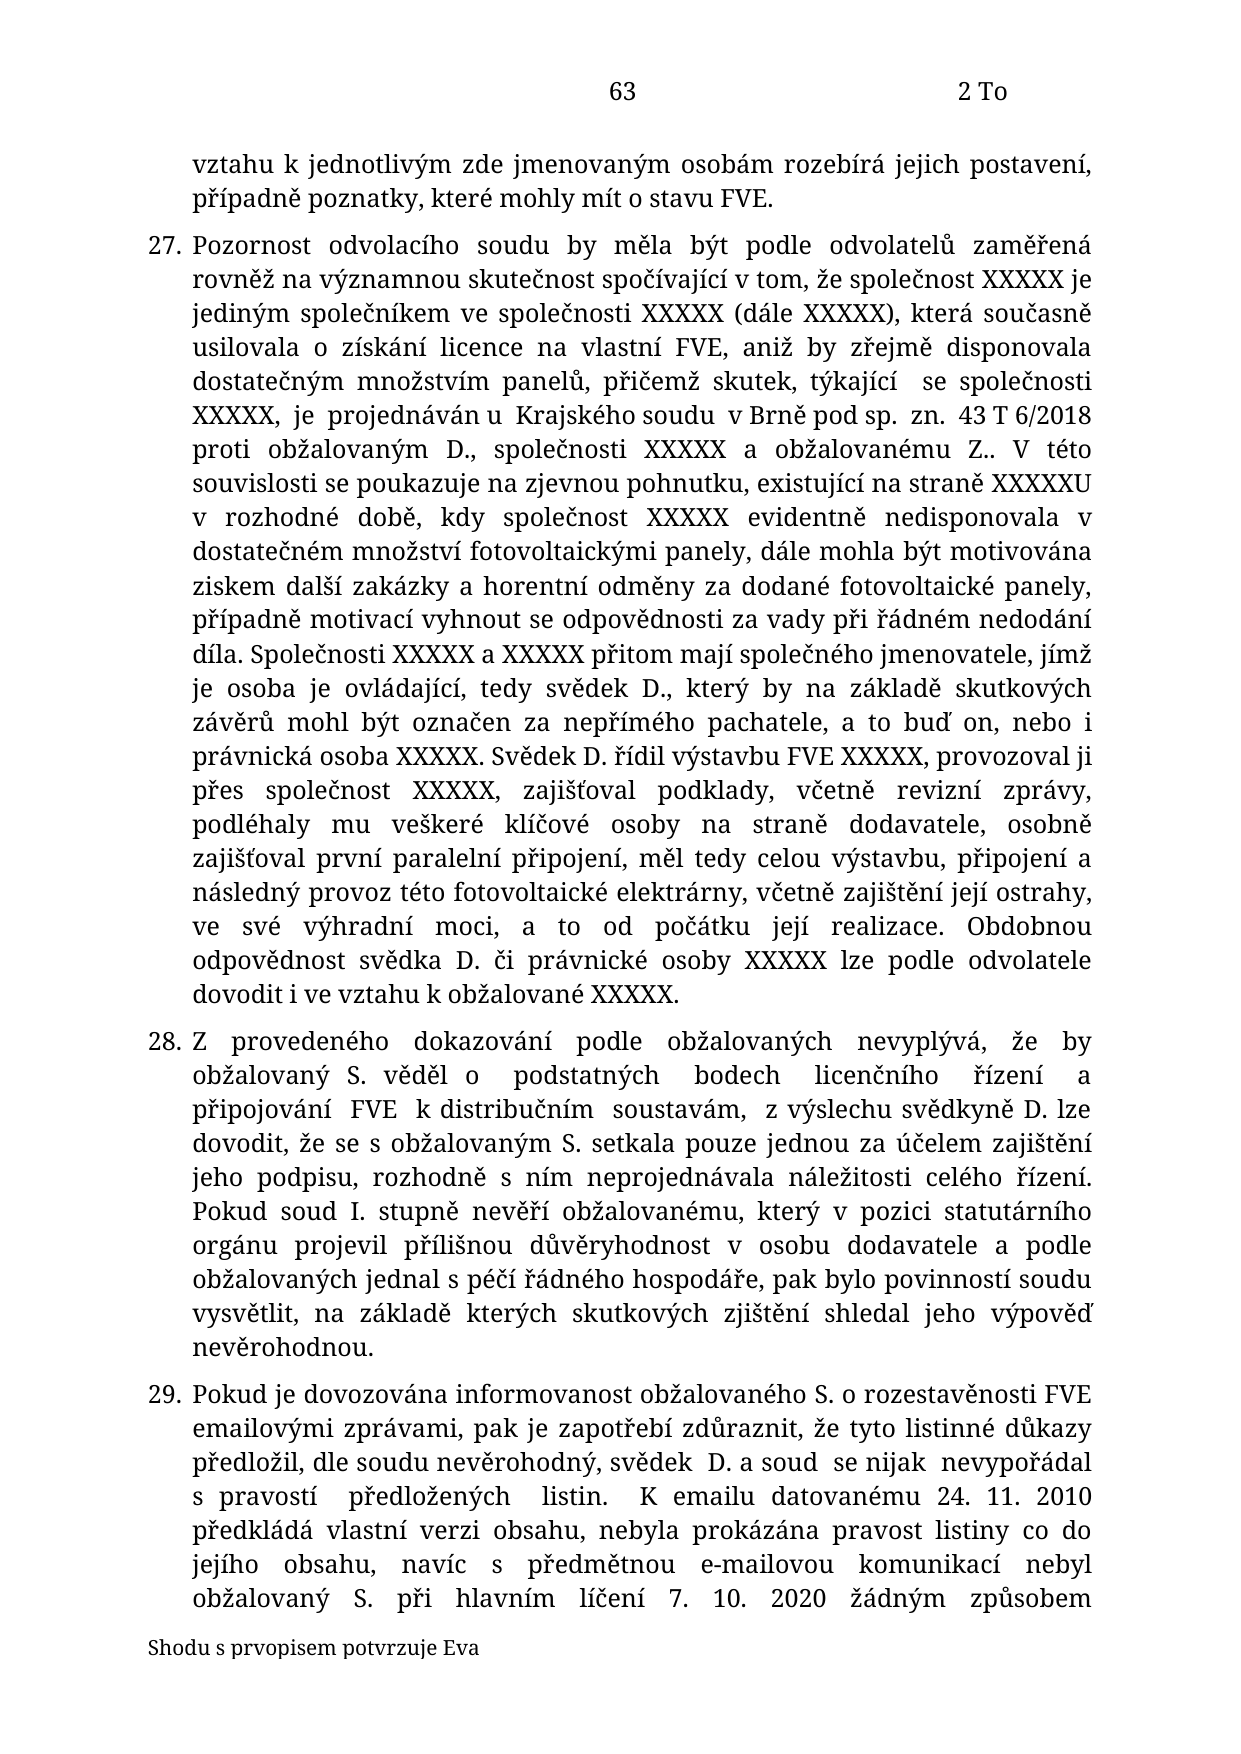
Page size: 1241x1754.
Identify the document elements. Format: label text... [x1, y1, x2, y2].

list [148, 1377, 1093, 1615]
text vztahu k jednotlivým zde jmenovaným osobám rozebírá jejich postavení, případně poznatky, které mohly mít o stavu FVE. [192, 147, 1093, 215]
list Pozornost odvolacího soudu by měla být podle odvolatelů zaměřená rovněž na významnou skutečnost spočívající v tom, že společnost XXXXX je jediným společníkem ve společnosti XXXXX (dále XXXXX), která současně usilovala o získání licence na vlastní FVE, aniž by zřejmě disponovala dostatečným množstvím panelů, přičemž skutek, týkající se společnosti XXXXX, je projednáván u Krajského soudu v Brně pod sp. zn. 43 T 6/2018 proti obžalovaným D., společnosti XXXXX a obžalovanému Z.. V této souvislosti se poukazuje na zjevnou pohnutku, existující na straně XXXXXU v rozhodné době, kdy společnost XXXXX evidentně nedisponovala v dostatečném množství fotovoltaickými panely, dále mohla být motivována ziskem další zakázky a horentní odměny za dodané fotovoltaické panely, případně motivací vyhnout se odpovědnosti za vady při řádném nedodání díla. Společnosti XXXXX a XXXXX přitom mají společného jmenovatele, jímž je osoba je ovládající, tedy svědek D., který by na základě skutkových závěrů mohl být označen za nepřímého pachatele, a to buď on, nebo i právnická osoba XXXXX. Svědek D. řídil výstavbu FVE XXXXX, provozoval ji přes společnost XXXXX, zajišťoval podklady, včetně revizní zprávy, podléhaly mu veškeré klíčové osoby na straně dodavatele, osobně zajišťoval první paralelní připojení, měl tedy celou výstavbu, připojení a následný provoz této fotovoltaické elektrárny, včetně zajištění její ostrahy, ve své výhradní moci, a to od počátku její realizace. Obdobnou odpovědnost svědka D. či právnické osoby XXXXX lze podle odvolatele dovodit i ve vztahu k obžalované XXXXX. [148, 227, 1093, 1011]
list Z provedeného dokazování podle obžalovaných nevyplývá, že by obžalovaný S. věděl o podstatných bodech licenčního řízení a připojování FVE k distribučním soustavám, z výslechu svědkyně D. lze dovodit, že se s obžalovaným S. setkala pouze jednou za účelem zajištění jeho podpisu, rozhodně s ním neprojednávala náležitosti celého řízení. Pokud soud I. stupně nevěří obžalovanému, který v pozici statutárního orgánu projevil přílišnou důvěryhodnost v osobu dodavatele a podle obžalovaných jednal s péčí řádného hospodáře, pak bylo povinností soudu vysvětlit, na základě kterých skutkových zjištění shledal jeho výpověď nevěrohodnou. [148, 1023, 1093, 1364]
